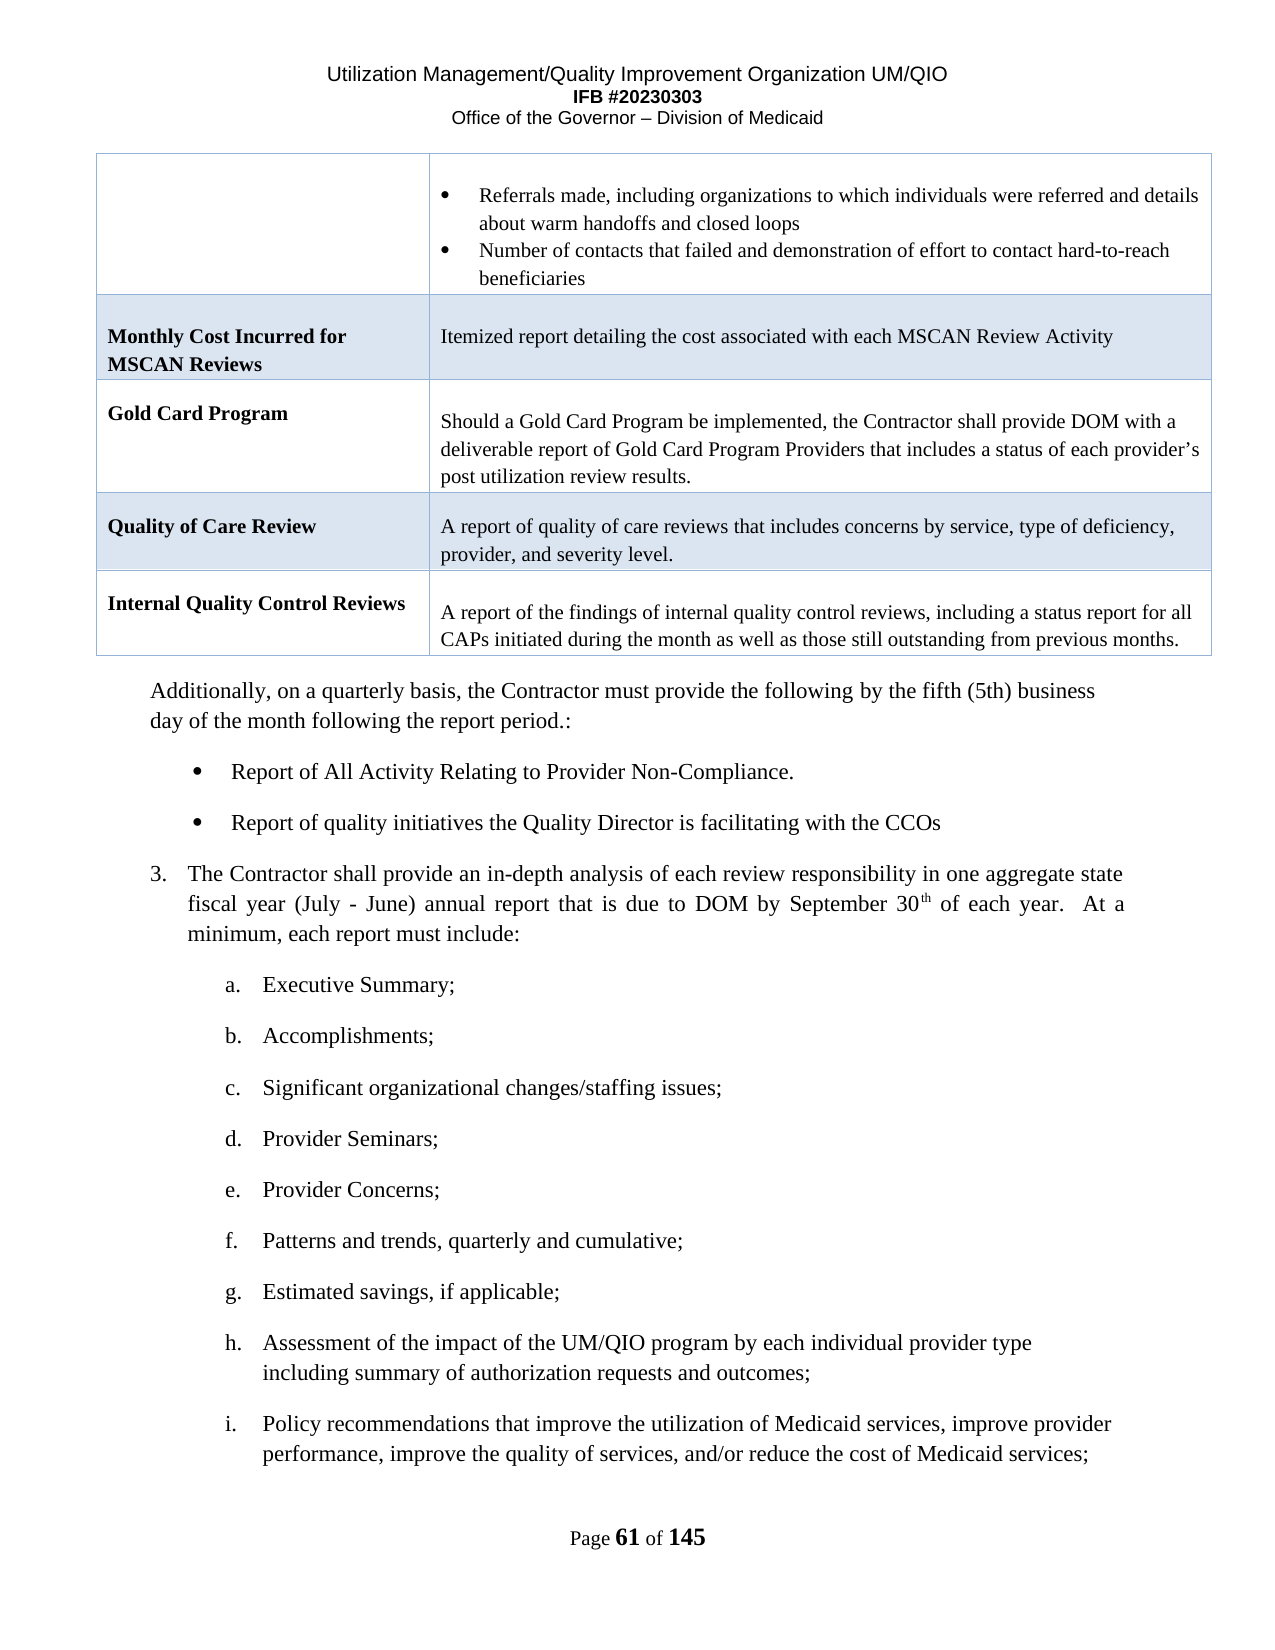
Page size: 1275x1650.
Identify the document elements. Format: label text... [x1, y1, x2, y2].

list Patterns and trends, quarterly and cumulative; [225, 1227, 1125, 1253]
list Executive Summary; [225, 972, 1125, 998]
table_cell Internal Quality Control Reviews [97, 571, 429, 655]
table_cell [97, 154, 429, 294]
table_cell A report of the findings of internal quality control reviews, including a status report for all CAPs initiated during the month as well as those still outstanding from previous months. [430, 571, 1211, 655]
list The Contractor shall provide an in-depth analysis of each review responsibility in one aggregate state fiscal year (July - June) annual report that is due to DOM by September 30th of each year. At a minimum, each report must include: [150, 860, 1125, 947]
table_cell A report of quality of care reviews that includes concerns by service, type of deficiency, provider, and severity level. [430, 493, 1211, 569]
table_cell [430, 154, 1211, 294]
list Assessment of the impact of the UM/QIO program by each individual provider type including summary of authorization requests and outcomes; [225, 1329, 1125, 1385]
list Report of quality initiatives the Quality Director is facilitating with the CCOs [193, 809, 1125, 835]
list Estimated savings, if applicable; [225, 1278, 1125, 1304]
list Accomplishments; [225, 1023, 1125, 1049]
list Provider Concerns; [225, 1176, 1125, 1202]
table_cell Should a Gold Card Program be implemented, the Contractor shall provide DOM with a deliverable report of Gold Card Program Providers that includes a status of each provider’s post utilization review results. [430, 380, 1211, 492]
table_cell Monthly Cost Incurred for MSCAN Reviews [97, 295, 429, 379]
list Provider Seminars; [225, 1125, 1125, 1151]
table_cell Gold Card Program [97, 380, 429, 492]
table_cell Quality of Care Review [97, 493, 429, 569]
table_cell Itemized report detailing the cost associated with each MSCAN Review Activity [430, 295, 1211, 379]
text Additionally, on a quarterly basis, the Contractor must provide the following by the fifth (5th) business day of the month following the report period.: [150, 677, 1125, 733]
list Policy recommendations that improve the utilization of Medicaid services, improve provider performance, improve the quality of services, and/or reduce the cost of Medicaid services; [225, 1410, 1125, 1467]
list Significant organizational changes/staffing issues; [225, 1074, 1125, 1100]
list Report of All Activity Relating to Provider Non-Compliance. [193, 758, 1125, 784]
